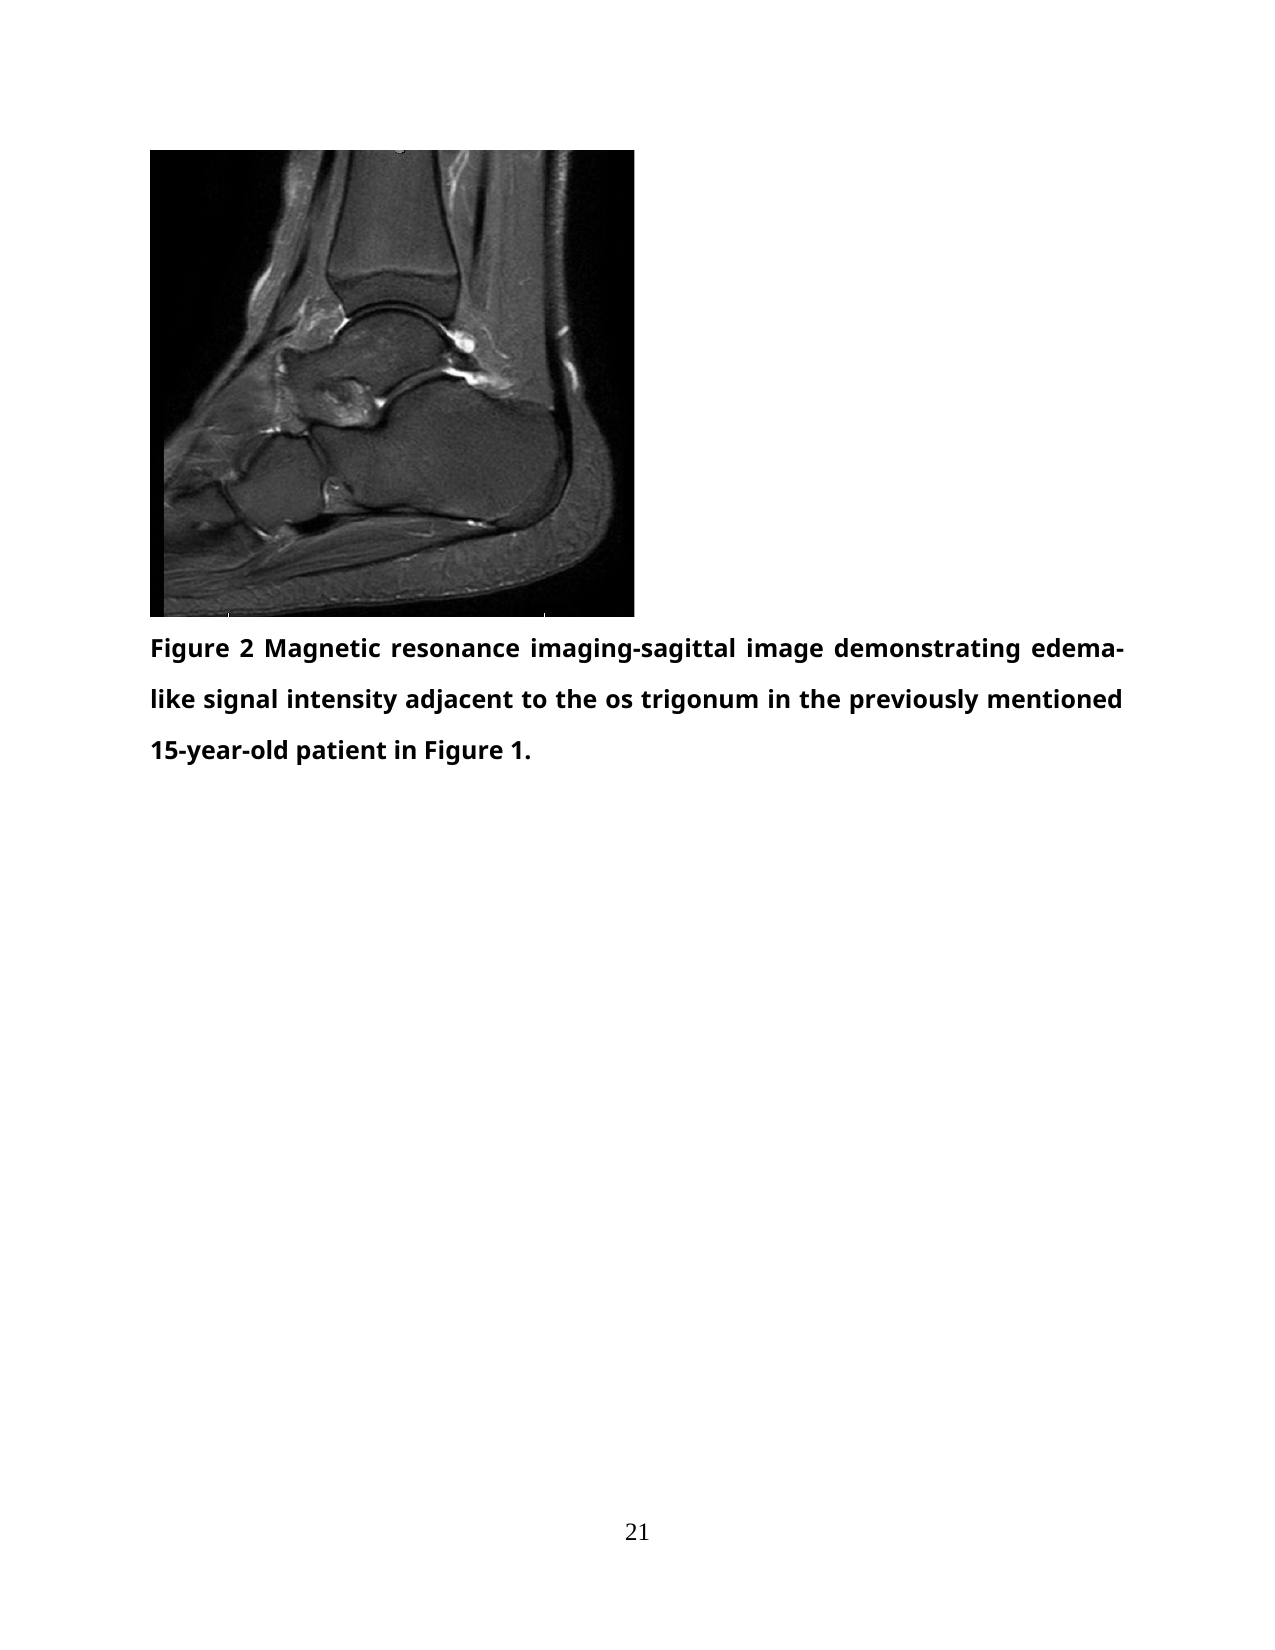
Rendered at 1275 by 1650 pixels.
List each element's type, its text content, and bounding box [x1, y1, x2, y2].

picture [150, 150, 635, 617]
text Figure 2 Magnetic resonance imaging-sagittal image demonstrating edema-like signal intensity adjacent to the os trigonum in the previously mentioned 15-year-old patient in Figure 1. [150, 631, 1125, 767]
